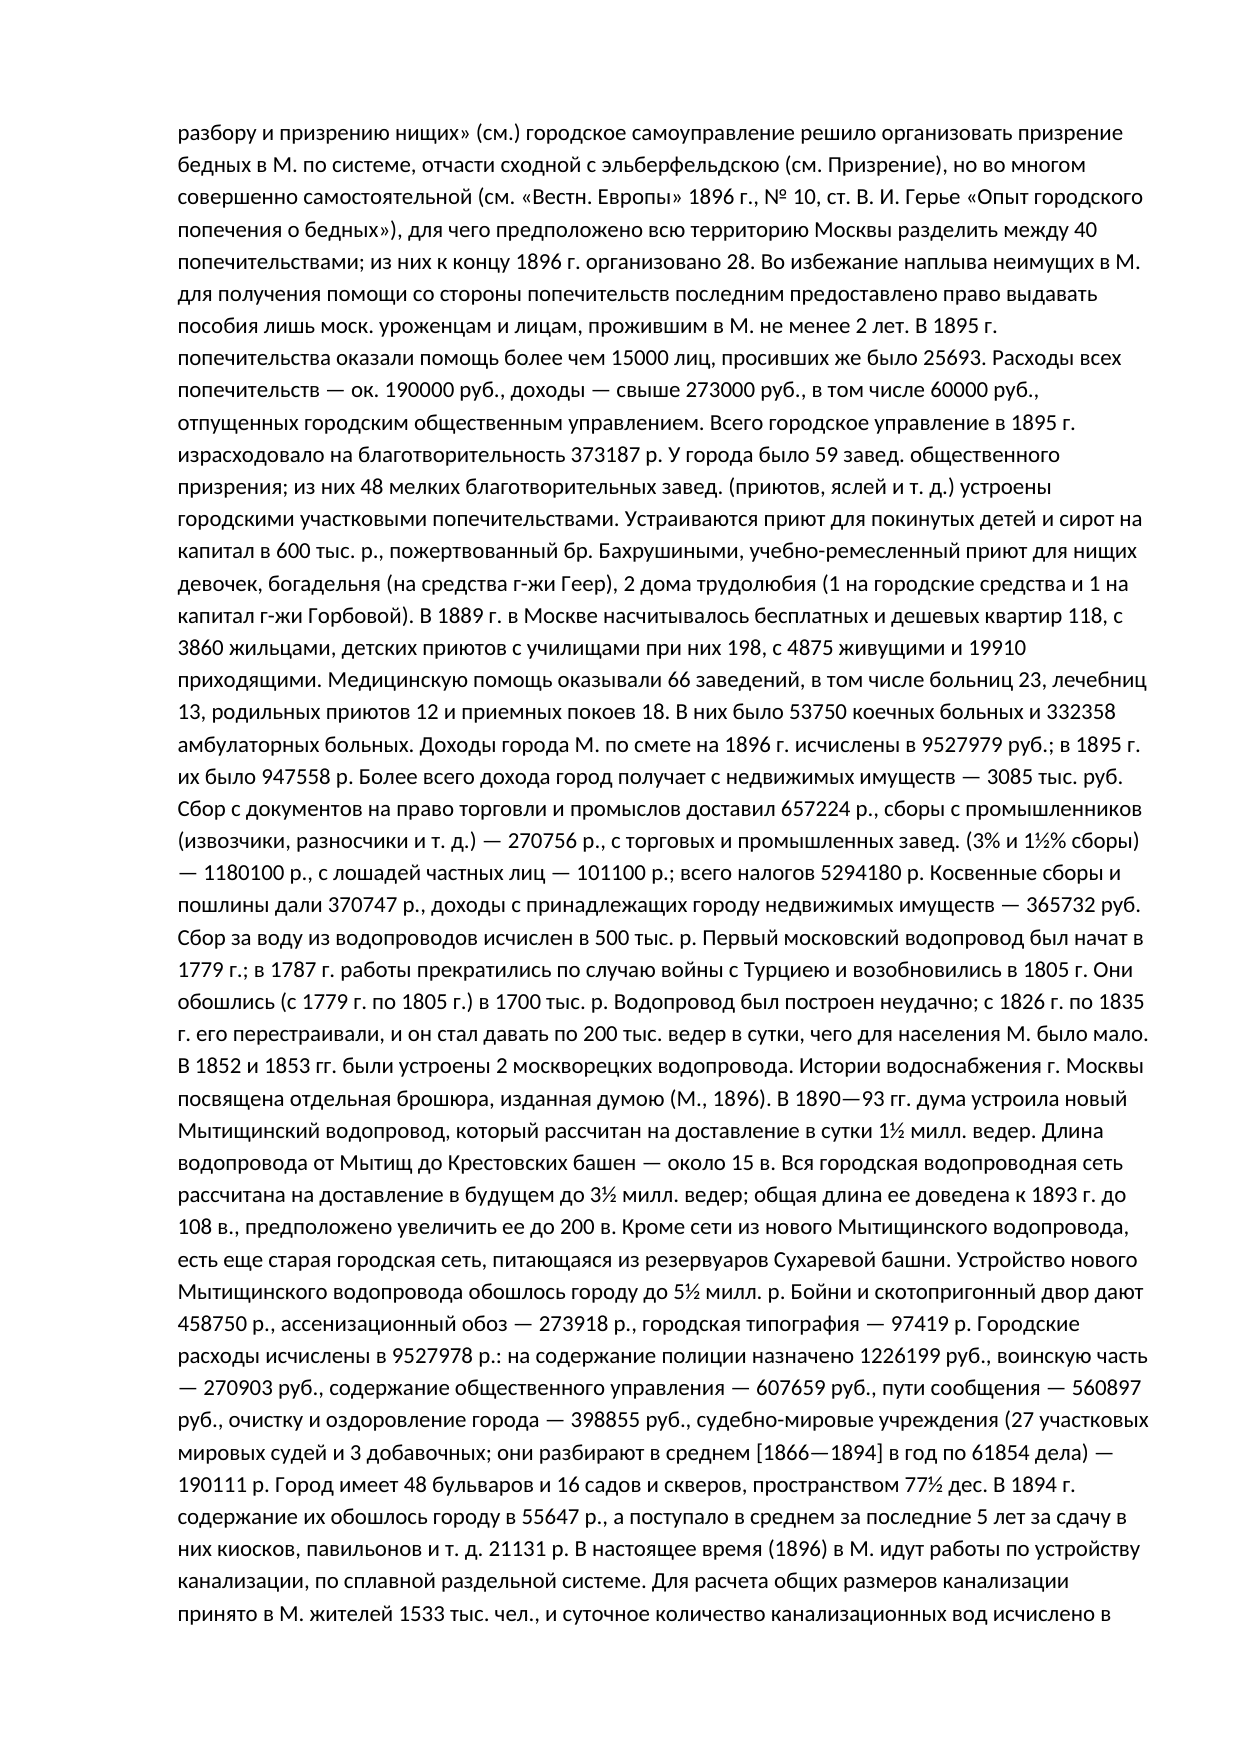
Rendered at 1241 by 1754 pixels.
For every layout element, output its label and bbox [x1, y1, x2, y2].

text [177, 118, 1152, 1627]
